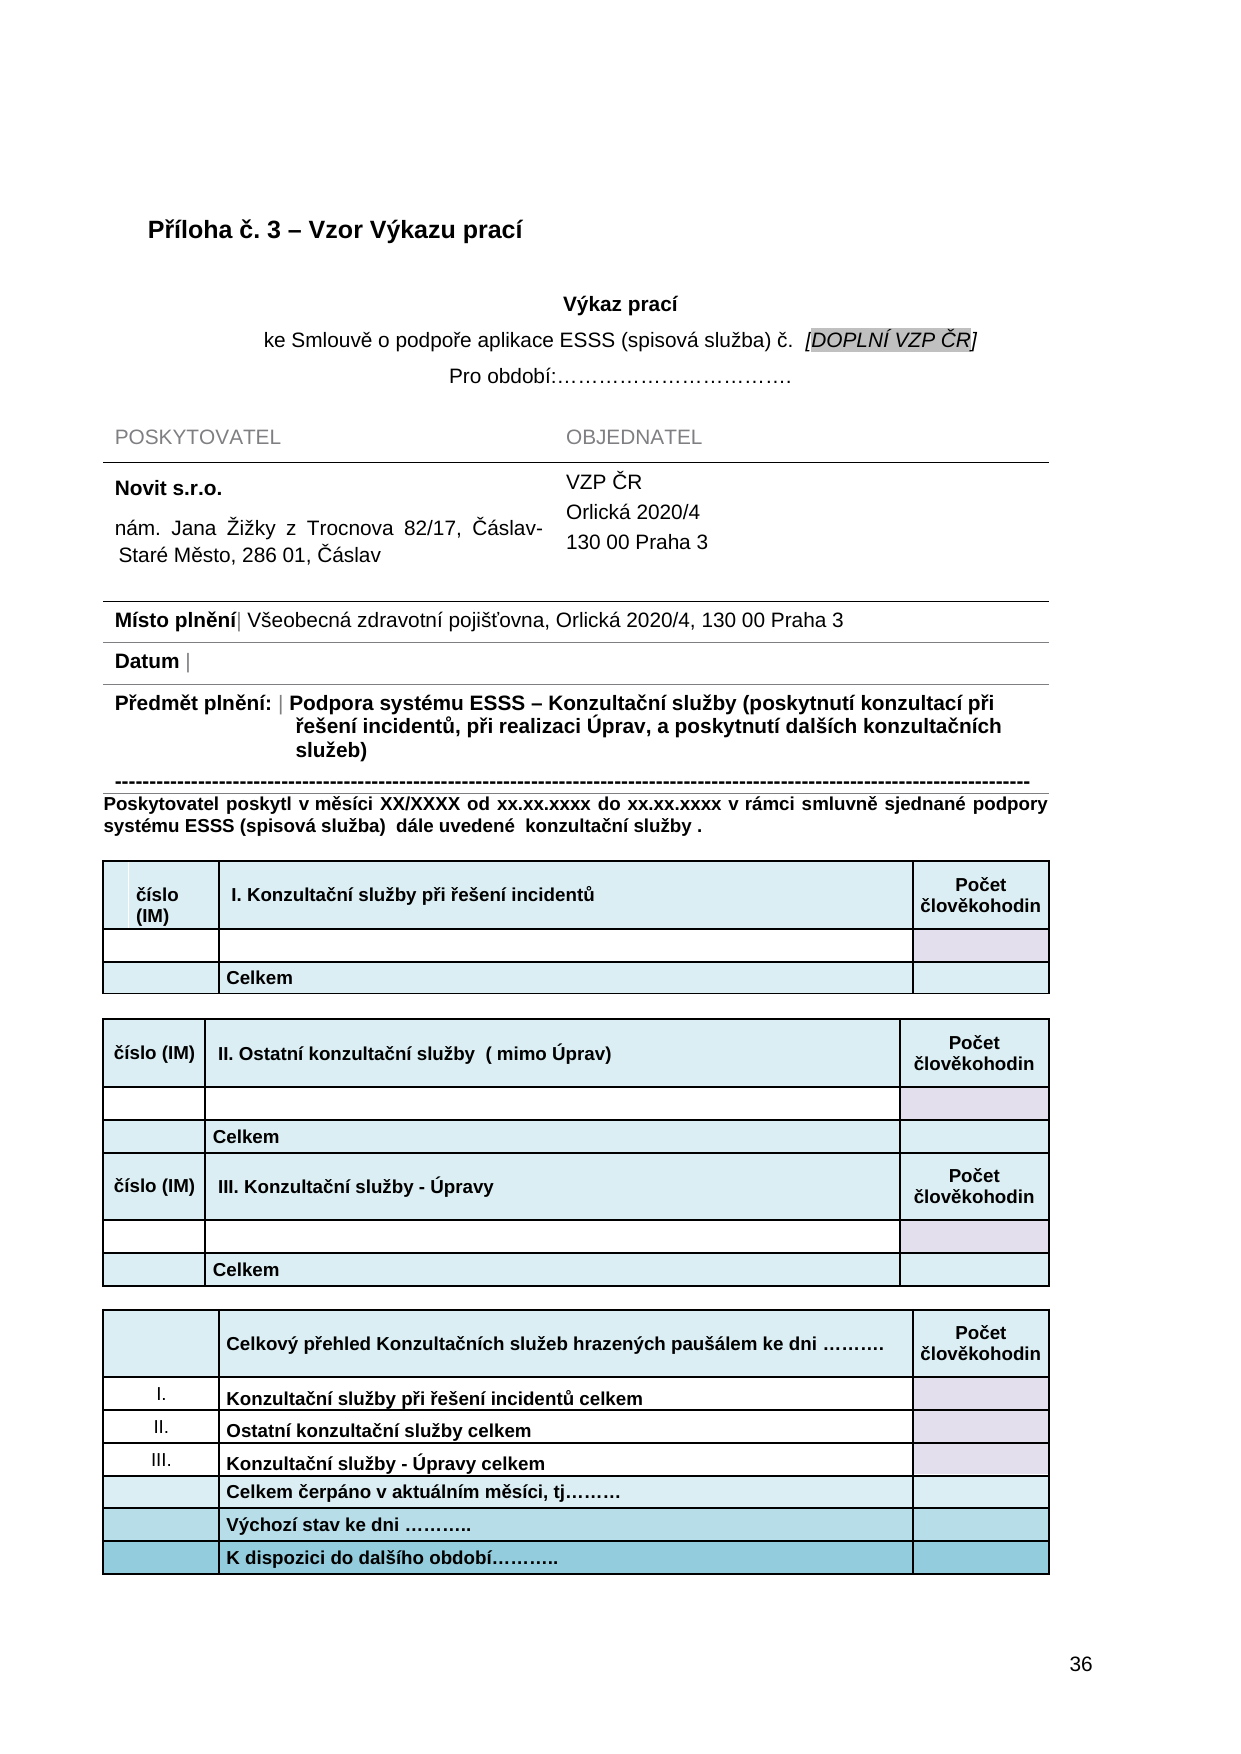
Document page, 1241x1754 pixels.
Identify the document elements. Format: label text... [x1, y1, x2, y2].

table_cell [206, 1221, 899, 1252]
table_header II. Ostatní konzultační služby ( mimo Úprav) [206, 1020, 899, 1086]
table_cell [220, 930, 912, 961]
table_cell [104, 1542, 218, 1573]
table_cell Celkem [206, 1254, 899, 1285]
table_header Počet člověkohodin [914, 862, 1048, 928]
table_cell K dispozici do dalšího období……….. [220, 1542, 912, 1573]
table_cell III. [104, 1444, 218, 1474]
table_cell Výchozí stav ke dni ……….. [220, 1509, 912, 1540]
table_header číslo (IM) [129, 862, 218, 928]
table_cell Konzultační služby při řešení incidentů celkem [220, 1378, 912, 1409]
table_cell Celkem [206, 1121, 899, 1152]
table_header číslo (IM) [104, 1020, 204, 1086]
table_cell [206, 1088, 899, 1119]
table_cell [914, 1378, 1048, 1409]
table_cell [901, 1221, 1048, 1252]
table_cell [104, 1088, 204, 1119]
table_header Počet člověkohodin [901, 1020, 1048, 1086]
table_cell II. [104, 1411, 218, 1442]
table_cell [104, 963, 218, 993]
table_header Počet člověkohodin [914, 1311, 1048, 1376]
subtitle Poskytovatel poskytl v měsíci XX/XXXX od xx.xx.xxxx do xx.xx.xxxx v rámci smluvně sjednané podpory systému ESSS (spisová služba) dále uvedené konzultační služby . [103, 794, 1048, 836]
text ke Smlouvě o podpoře aplikace ESSS (spisová služba) č. [DOPLNÍ VZP ČR] [148, 328, 811, 352]
table_cell [914, 963, 1048, 993]
table_cell [104, 1477, 218, 1507]
table_cell Celkem [220, 963, 912, 993]
table_cell [901, 1254, 1048, 1285]
table_cell [104, 1254, 204, 1285]
table_cell Ostatní konzultační služby celkem [220, 1411, 912, 1442]
table_cell [104, 930, 218, 961]
table_header Poskytovatel [103, 412, 554, 462]
table_cell VZP ČR Orlická 2020/4 130 00 Praha 3 [555, 463, 1048, 601]
table_header [104, 862, 128, 928]
table_cell [914, 1411, 1048, 1442]
table_header I. Konzultační služby při řešení incidentů [220, 862, 912, 928]
text Výkaz prací [148, 291, 1092, 315]
table_header Celkový přehled Konzultačních služeb hrazených paušálem ke dni ………. [220, 1311, 912, 1376]
text Příloha č. 3 – Vzor Výkazu prací [148, 215, 1092, 243]
table_cell Celkem čerpáno v aktuálním měsíci, tj……… [220, 1477, 912, 1507]
table_cell Počet člověkohodin [901, 1154, 1048, 1219]
table_cell Novit s.r.o. nám. Jana Žižky z Trocnova 82/17, Čáslav-Staré Město, 286 01, Čáslav [103, 463, 554, 601]
table_cell [914, 1477, 1048, 1507]
table_cell Předmět plnění: | Podpora systému ESSS – Konzultační služby (poskytnutí konzultací při řešení incidentů, při realizaci Úprav, a poskytnutí dalších konzultačních služeb) ------------------------------------------------------------------------------------------------------------------------------------ [103, 685, 1048, 792]
table_cell [901, 1121, 1048, 1152]
table_header [104, 1311, 218, 1376]
table_cell [914, 1444, 1048, 1474]
table_cell [104, 1121, 204, 1152]
text Pro období:……………………………. [148, 364, 1092, 388]
table_header Objednatel [555, 412, 1048, 462]
table_cell Místo plnění| Všeobecná zdravotní pojišťovna, Orlická 2020/4, 130 00 Praha 3 [103, 602, 1048, 642]
table_cell číslo (IM) [104, 1154, 204, 1219]
table_cell Datum | [103, 643, 1048, 684]
table_cell [104, 1221, 204, 1252]
table_cell [914, 930, 1048, 961]
table_cell [914, 1509, 1048, 1540]
table_cell I. [104, 1378, 218, 1409]
table_cell [104, 1509, 218, 1540]
table_cell Konzultační služby - Úpravy celkem [220, 1444, 912, 1474]
table_cell [901, 1088, 1048, 1119]
table_cell [914, 1542, 1048, 1573]
table_cell III. Konzultační služby - Úpravy [206, 1154, 899, 1219]
